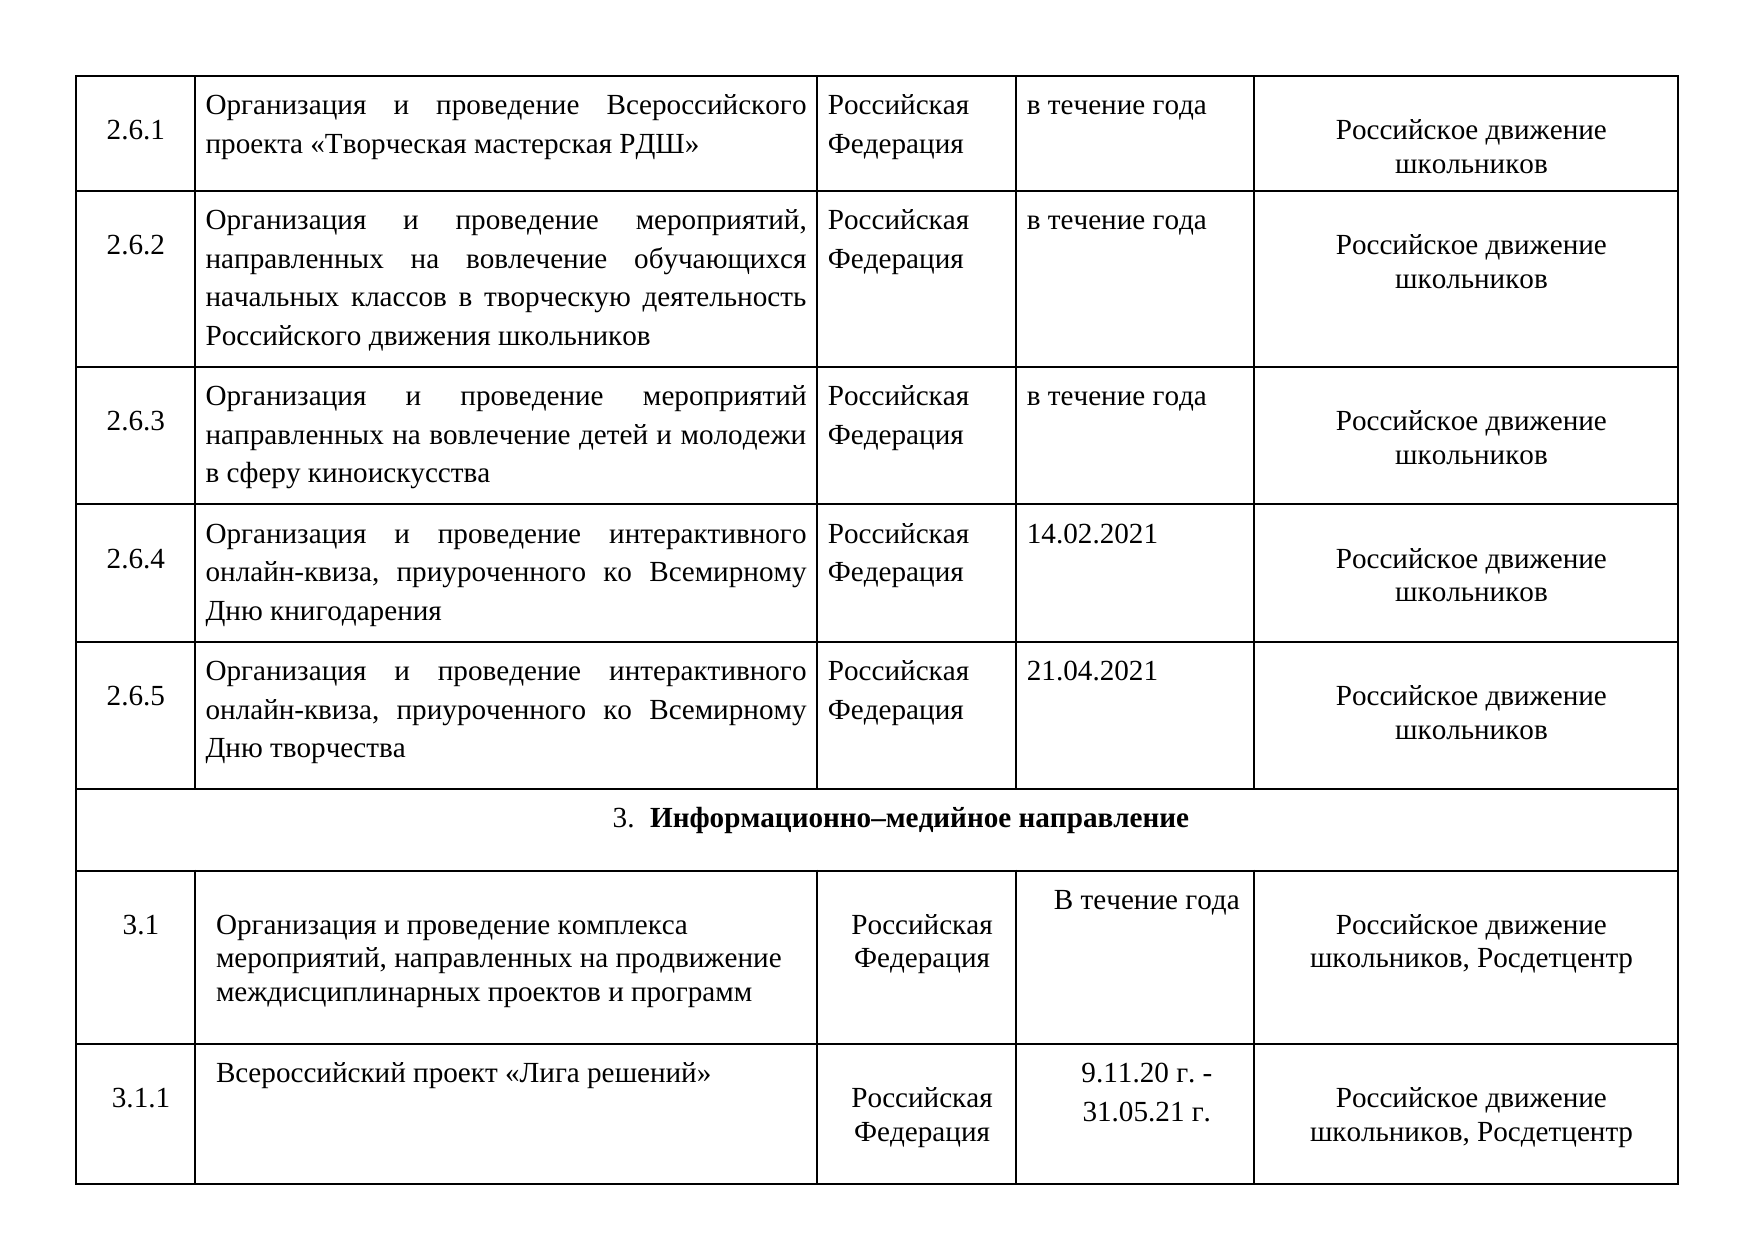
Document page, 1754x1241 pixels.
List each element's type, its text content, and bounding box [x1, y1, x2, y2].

table_cell в течение года [1017, 77, 1253, 190]
table_cell 21.04.2021 [1017, 643, 1253, 788]
table_cell Организация и проведение интерактивного онлайн-квиза, приуроченного ко Всемирному Дню книгодарения [196, 505, 816, 641]
table_cell 3.1 [77, 872, 194, 1043]
table_cell Организация и проведение мероприятий направленных на вовлечение детей и молодежи в сферу киноискусства [196, 368, 816, 503]
table_cell 2.6.4 [77, 505, 194, 641]
table_cell 3.1.1 [77, 1045, 194, 1183]
table_cell Российское движение школьников [1255, 505, 1677, 641]
table_cell В течение года [1017, 872, 1253, 1043]
table_cell 2.6.5 [77, 643, 194, 788]
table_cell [1017, 1045, 1253, 1183]
table_cell Российская Федерация [818, 643, 1015, 788]
table_cell Организация и проведение мероприятий, направленных на вовлечение обучающихся начальных классов в творческую деятельность Российского движения школьников [196, 192, 816, 366]
table_cell 2.6.2 [77, 192, 194, 366]
table_cell Организация и проведение комплекса мероприятий, направленных на продвижение междисциплинарных проектов и программ [196, 872, 816, 1043]
table_cell Российская Федерация [818, 368, 1015, 503]
table_cell Российское движение школьников [1255, 643, 1677, 788]
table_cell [1255, 77, 1677, 190]
table_cell Российская Федерация [818, 505, 1015, 641]
table_cell Информационно–медийное направление [77, 790, 1677, 869]
table_cell Всероссийский проект «Лига решений» [196, 1045, 816, 1183]
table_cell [1255, 1045, 1677, 1183]
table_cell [818, 1045, 1015, 1183]
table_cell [1255, 872, 1677, 1043]
table_cell Российское движение школьников [1255, 368, 1677, 503]
table_cell 2.6.1 [77, 77, 194, 190]
table_cell Российская Федерация [818, 192, 1015, 366]
table_cell 14.02.2021 [1017, 505, 1253, 641]
table_cell Организация и проведение интерактивного онлайн-квиза, приуроченного ко Всемирному Дню творчества [196, 643, 816, 788]
table_cell Организация и проведение Всероссийского проекта «Творческая мастерская РДШ» [196, 77, 816, 190]
table_cell в течение года [1017, 368, 1253, 503]
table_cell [818, 77, 1015, 190]
table_cell Российское движение школьников [1255, 192, 1677, 366]
table_cell 2.6.3 [77, 368, 194, 503]
table_cell в течение года [1017, 192, 1253, 366]
table_cell Российская Федерация [818, 872, 1015, 1043]
